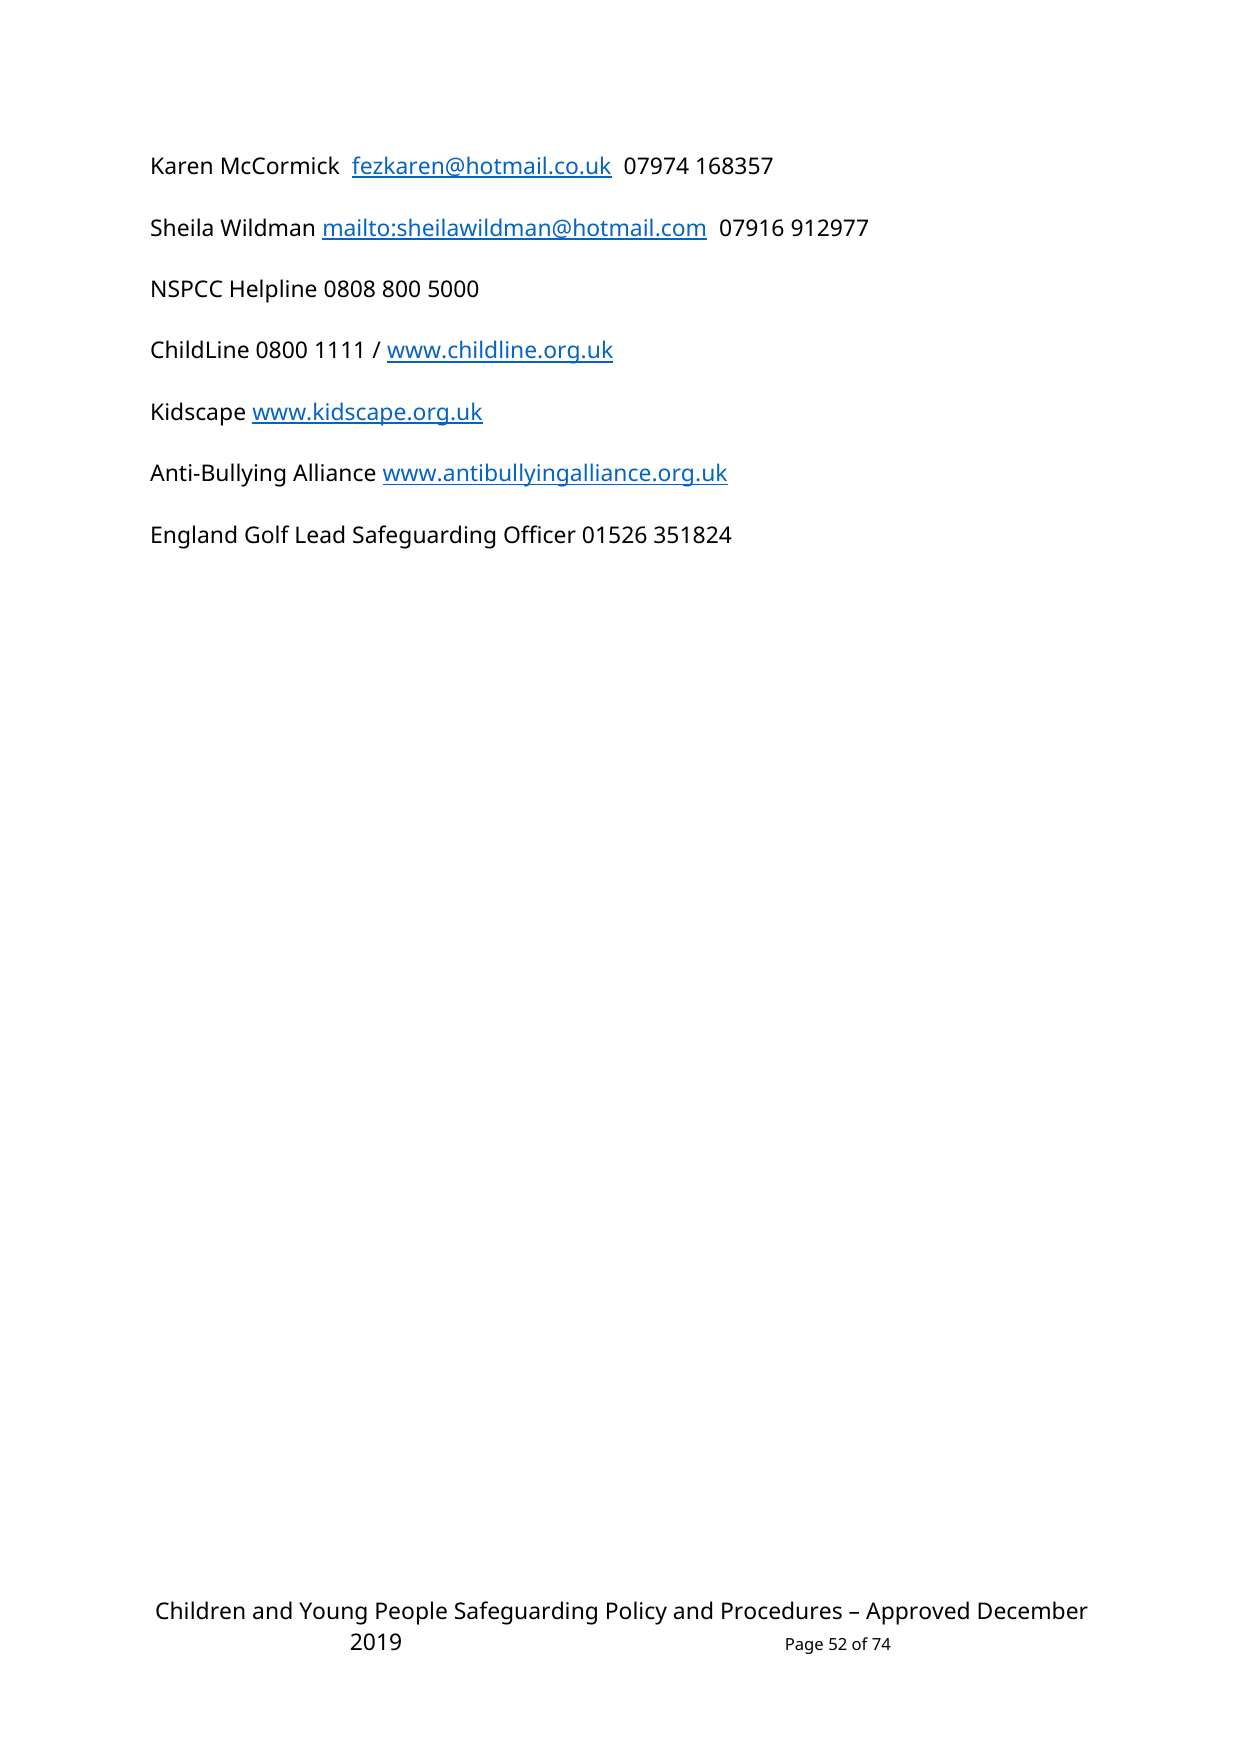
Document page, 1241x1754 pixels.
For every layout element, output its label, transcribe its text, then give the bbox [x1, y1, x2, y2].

text Anti-Bullying Alliance www.antibullyingalliance.org.uk [150, 457, 1090, 488]
text Sheila Wildman mailto:sheilawildman@hotmail.com 07916 912977 [150, 211, 1090, 243]
text NSPCC Helpline 0808 800 5000 [150, 273, 1090, 304]
text ChildLine 0800 1111 / www.childline.org.uk [150, 334, 1090, 366]
text England Golf Lead Safeguarding Officer 01526 351824 [150, 519, 1090, 550]
text Kidscape www.kidscape.org.uk [150, 396, 1090, 427]
text Karen McCormick fezkaren@hotmail.co.uk 07974 168357 [150, 150, 1090, 181]
